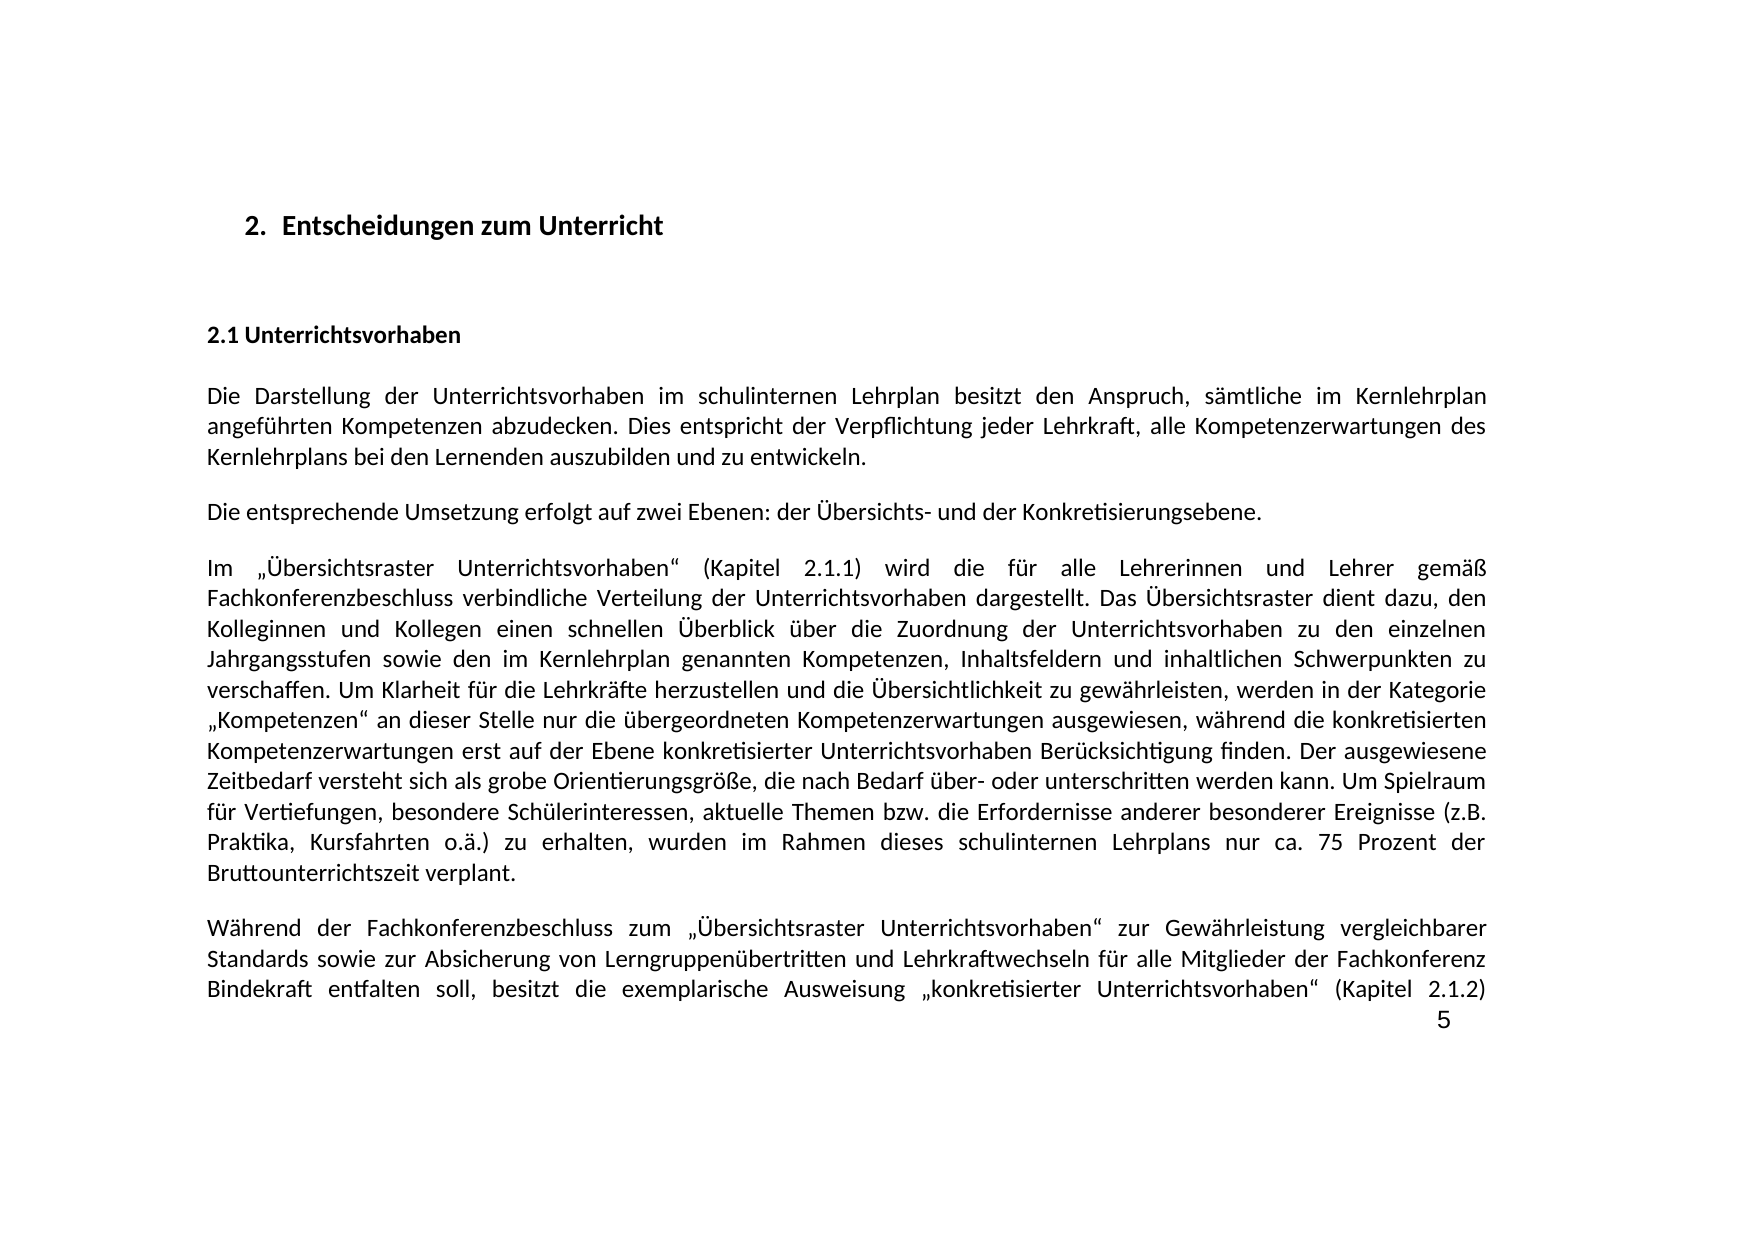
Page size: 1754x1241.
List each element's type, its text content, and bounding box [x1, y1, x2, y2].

text Im „Übersichtsraster Unterrichtsvorhaben“ (Kapitel 2.1.1) wird die für alle Lehrerinnen und Lehrer gemäß Fachkonferenzbeschluss verbindliche Verteilung der Unterrichtsvorhaben dargestellt. Das Übersichtsraster dient dazu, den Kolleginnen und Kollegen einen schnellen Überblick über die Zuordnung der Unterrichtsvorhaben zu den einzelnen Jahrgangsstufen sowie den im Kernlehrplan genannten Kompetenzen, Inhaltsfeldern und inhaltlichen Schwerpunkten zu verschaffen. Um Klarheit für die Lehrkräfte herzustellen und die Übersichtlichkeit zu gewährleisten, werden in der Kategorie „Kompetenzen“ an dieser Stelle nur die übergeordneten Kompetenzerwartungen ausgewiesen, während die konkretisierten Kompetenzerwartungen erst auf der Ebene konkretisierter Unterrichtsvorhaben Berücksichtigung finden. Der ausgewiesene Zeitbedarf versteht sich als grobe Orientierungsgröße, die nach Bedarf über- oder unterschritten werden kann. Um Spielraum für Vertiefungen, besondere Schülerinteressen, aktuelle Themen bzw. die Erfordernisse anderer besonderer Ereignisse (z.B. Praktika, Kursfahrten o.ä.) zu erhalten, wurden im Rahmen dieses schulinternen Lehrplans nur ca. 75 Prozent der Bruttounterrichtszeit verplant. [207, 552, 1488, 888]
subtitle Entscheidungen zum Unterricht [244, 207, 1488, 242]
subtitle 2.1 Unterrichtsvorhaben [207, 319, 1488, 349]
text Die Darstellung der Unterrichtsvorhaben im schulinternen Lehrplan besitzt den Anspruch, sämtliche im Kernlehrplan angeführten Kompetenzen abzudecken. Dies entspricht der Verpflichtung jeder Lehrkraft, alle Kompetenzerwartungen des Kernlehrplans bei den Lernenden auszubilden und zu entwickeln. [207, 380, 1488, 471]
text Die entsprechende Umsetzung erfolgt auf zwei Ebenen: der Übersichts- und der Konkretisierungsebene. [207, 496, 1488, 527]
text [207, 913, 1488, 1004]
